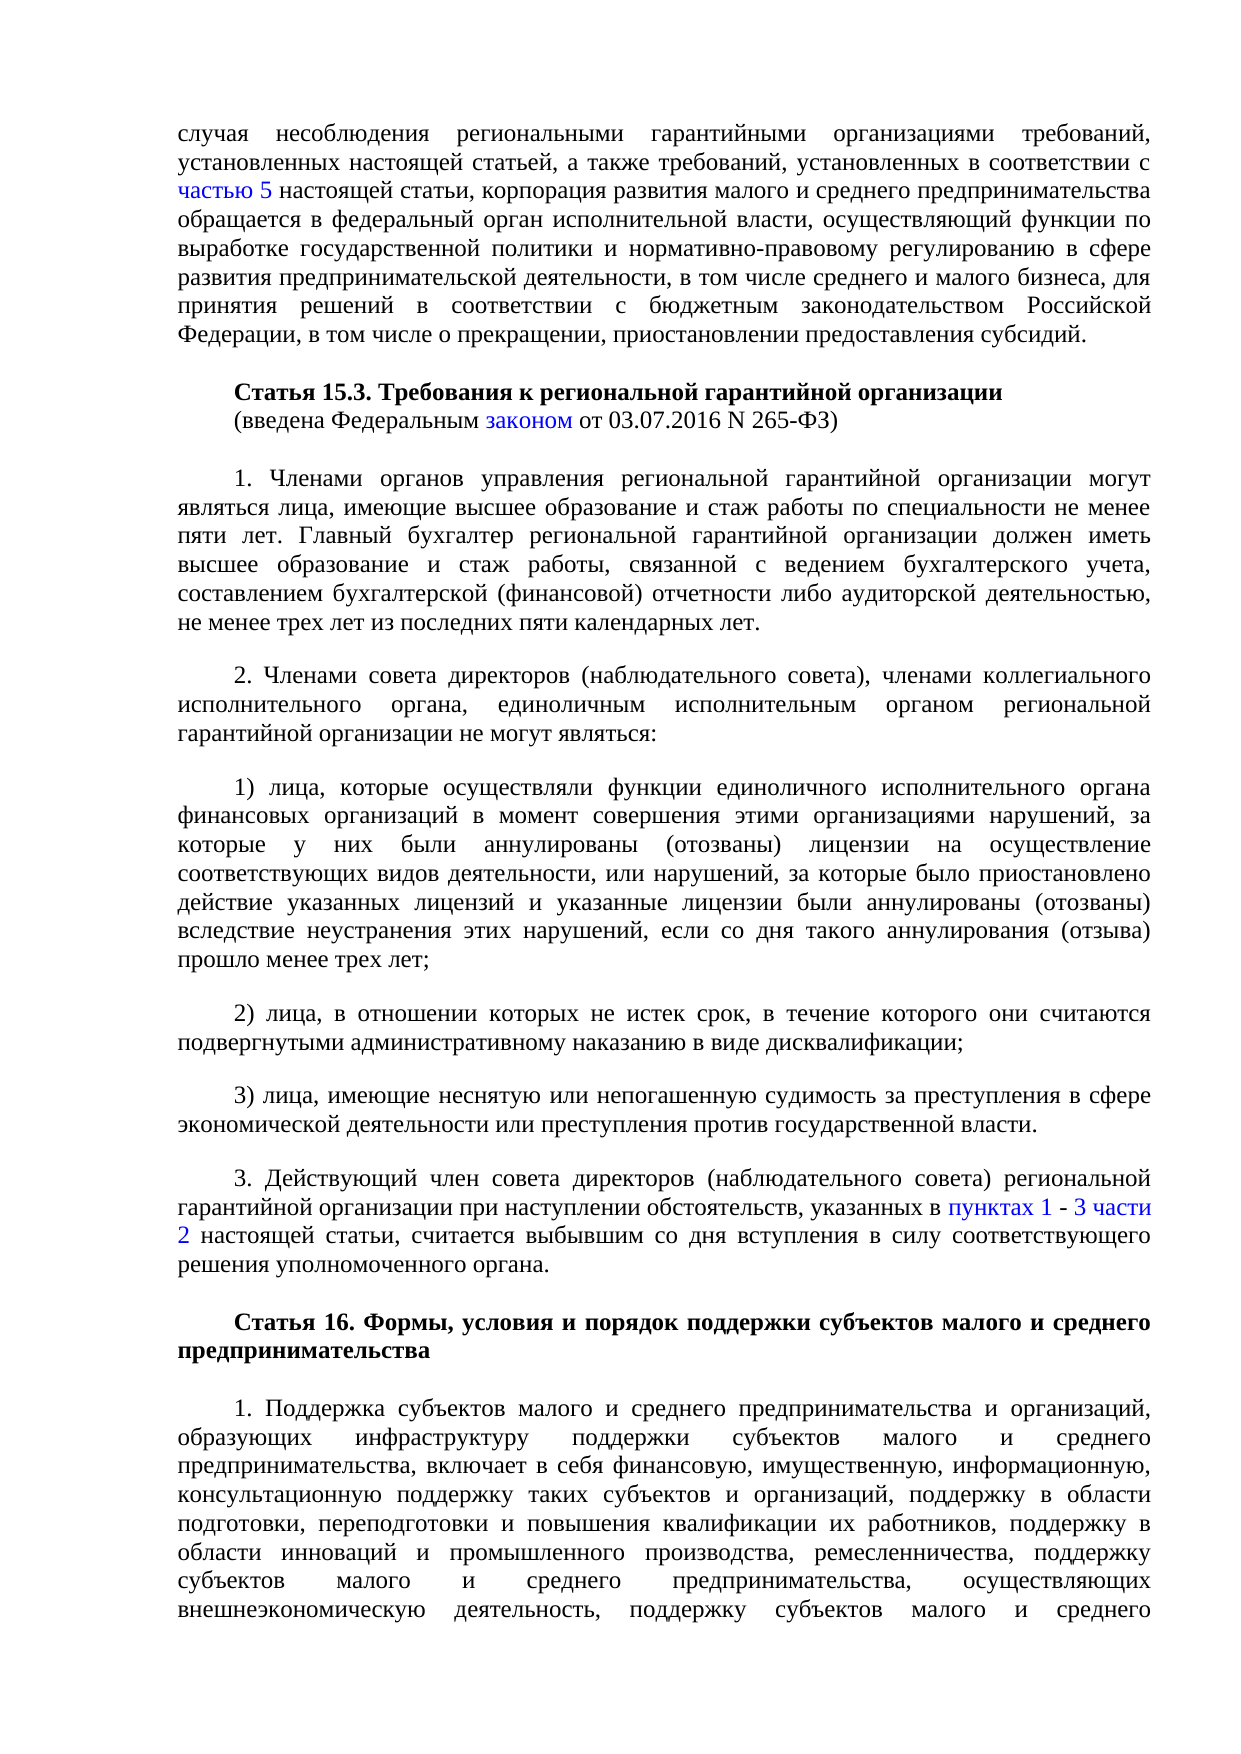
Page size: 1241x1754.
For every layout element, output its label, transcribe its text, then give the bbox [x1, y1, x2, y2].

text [177, 1393, 1152, 1623]
text 1. Членами органов управления региональной гарантийной организации могут являться лица, имеющие высшее образование и стаж работы по специальности не менее пяти лет. Главный бухгалтер региональной гарантийной организации должен иметь высшее образование и стаж работы, связанной с ведением бухгалтерского учета, составлением бухгалтерской (финансовой) отчетности либо аудиторской деятельностью, не менее трех лет из последних пяти календарных лет. [177, 463, 1152, 636]
text 3. Действующий член совета директоров (наблюдательного совета) региональной гарантийной организации при наступлении обстоятельств, указанных в пунктах 1 - 3 части 2 настоящей статьи, считается выбывшим со дня вступления в силу соответствующего решения уполномоченного органа. [177, 1163, 1152, 1278]
title Статья 16. Формы, условия и порядок поддержки субъектов малого и среднего предпринимательства [177, 1307, 1152, 1364]
text 1) лица, которые осуществляли функции единоличного исполнительного органа финансовых организаций в момент совершения этими организациями нарушений, за которые у них были аннулированы (отозваны) лицензии на осуществление соответствующих видов деятельности, или нарушений, за которые было приостановлено действие указанных лицензий и указанные лицензии были аннулированы (отозваны) вследствие неустранения этих нарушений, если со дня такого аннулирования (отзыва) прошло менее трех лет; [177, 772, 1152, 973]
title Статья 15.3. Требования к региональной гарантийной организации [177, 377, 1152, 406]
text (введена Федеральным законом от 03.07.2016 N 265-ФЗ) [177, 406, 1152, 434]
text 2) лица, в отношении которых не истек срок, в течение которого они считаются подвергнутыми административному наказанию в виде дисквалификации; [177, 998, 1152, 1056]
text 2. Членами совета директоров (наблюдательного совета), членами коллегиального исполнительного органа, единоличным исполнительным органом региональной гарантийной организации не могут являться: [177, 661, 1152, 747]
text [177, 118, 1152, 348]
text 3) лица, имеющие неснятую или непогашенную судимость за преступления в сфере экономической деятельности или преступления против государственной власти. [177, 1081, 1152, 1138]
